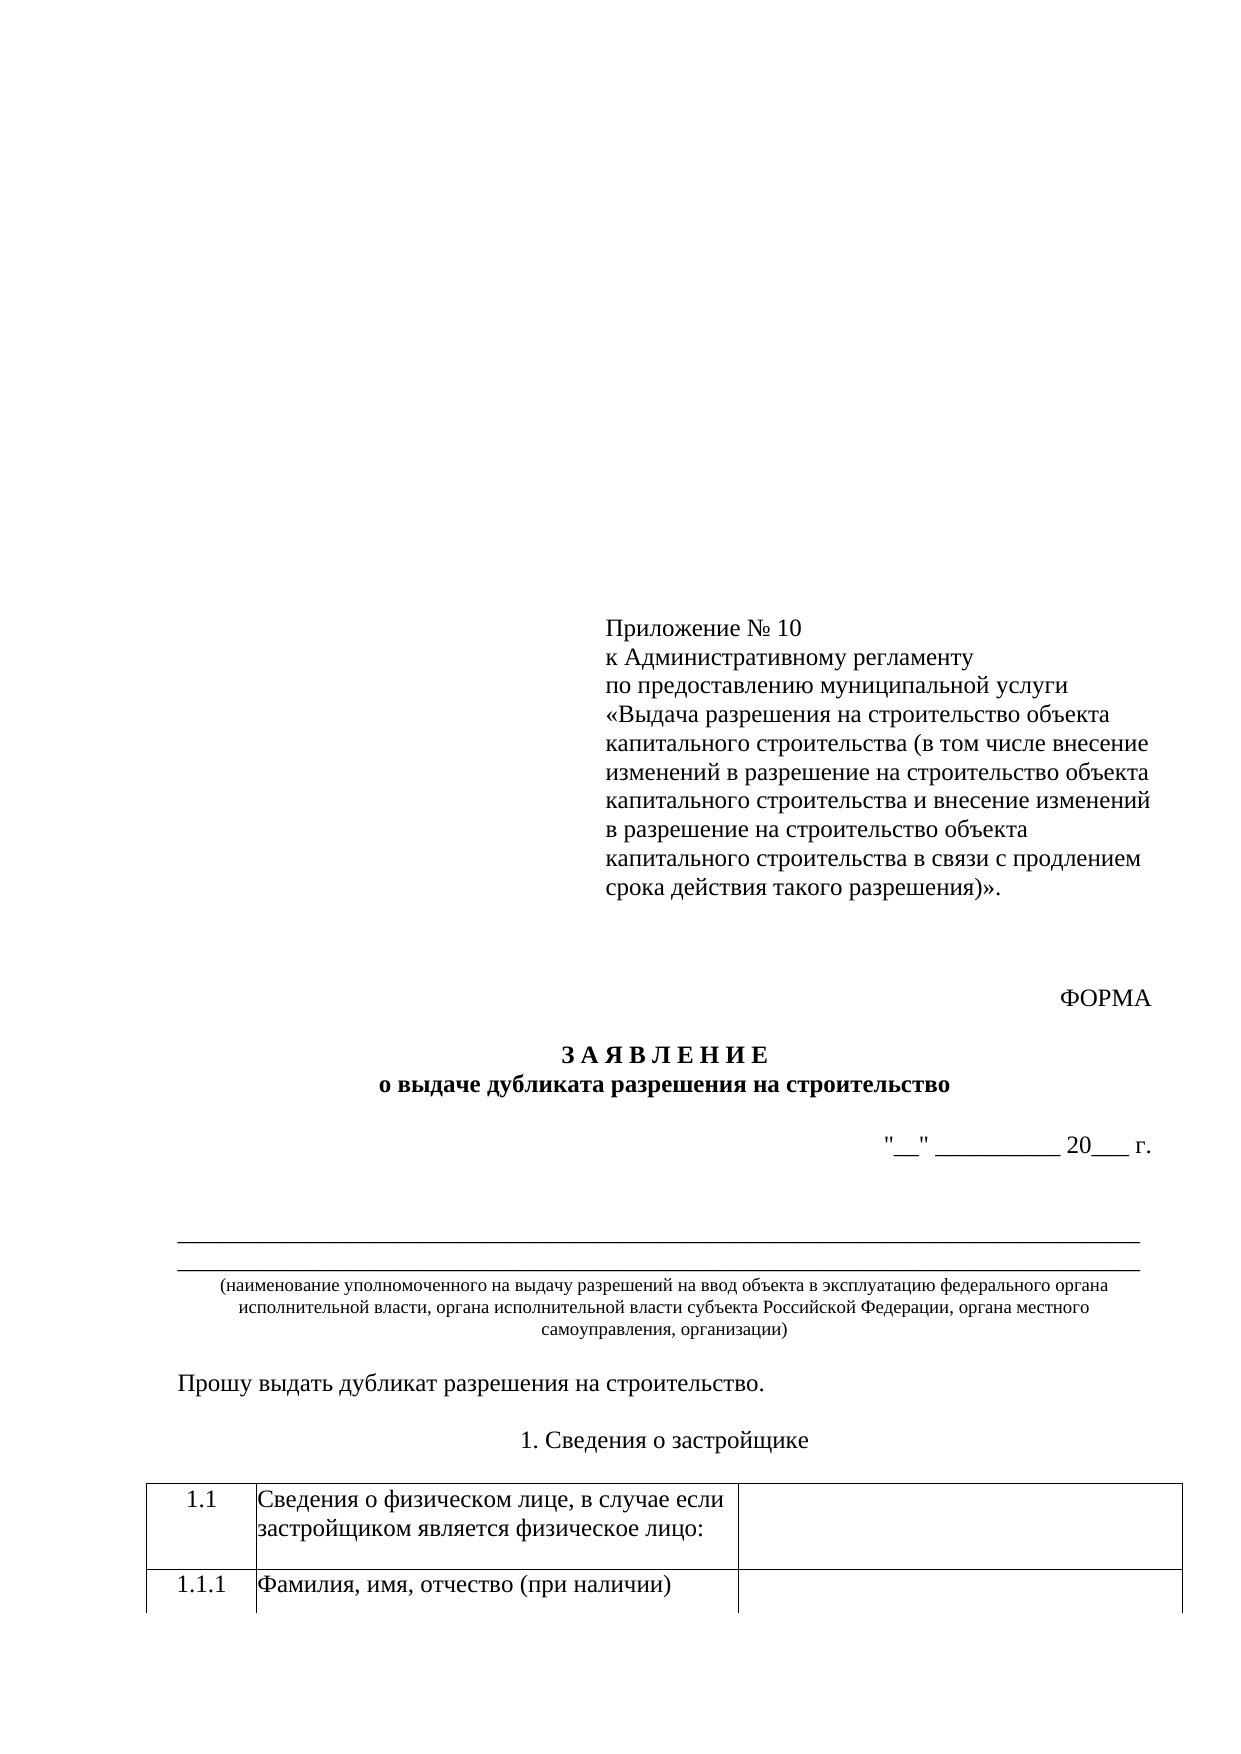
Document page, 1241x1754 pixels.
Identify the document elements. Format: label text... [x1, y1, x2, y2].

text __________________________________________________________________________________________________________________________________________________________ [177, 1217, 1152, 1274]
text (наименование уполномоченного на выдачу разрешений на ввод объекта в эксплуатацию федерального органа [177, 1274, 1152, 1296]
table_header [739, 1484, 1182, 1568]
text Приложение № 10 [605, 613, 1152, 642]
table_header 1.1 [147, 1484, 256, 1568]
text З А Я В Л Е Н И Е [177, 1041, 1152, 1069]
text к Административному регламенту [605, 642, 1152, 670]
table_cell [739, 1570, 1182, 1613]
text о выдаче дубликата разрешения на строительство [177, 1069, 1152, 1098]
text самоуправления, организации) [177, 1317, 1152, 1339]
text 1. Сведения о застройщике [177, 1425, 1152, 1454]
text исполнительной власти, органа исполнительной власти субъекта Российской Федерации, органа местного [177, 1296, 1152, 1317]
text ФОРМА [177, 983, 1152, 1012]
text Прошу выдать дубликат разрешения на строительство. [177, 1368, 1152, 1397]
table_cell Фамилия, имя, отчество (при наличии) [257, 1570, 738, 1613]
table_cell 1.1.1 [147, 1570, 256, 1613]
text по предоставлению муниципальной услуги «Выдача разрешения на строительство объекта капитального строительства (в том числе внесение изменений в разрешение на строительство объекта капитального строительства и внесение изменений в разрешение на строительство объекта капитального строительства в связи с продлением срока действия такого разрешения)». [605, 670, 1152, 900]
table_header Сведения о физическом лице, в случае если застройщиком является физическое лицо: [257, 1484, 738, 1568]
text "__" __________ 20___ г. [177, 1131, 1152, 1159]
